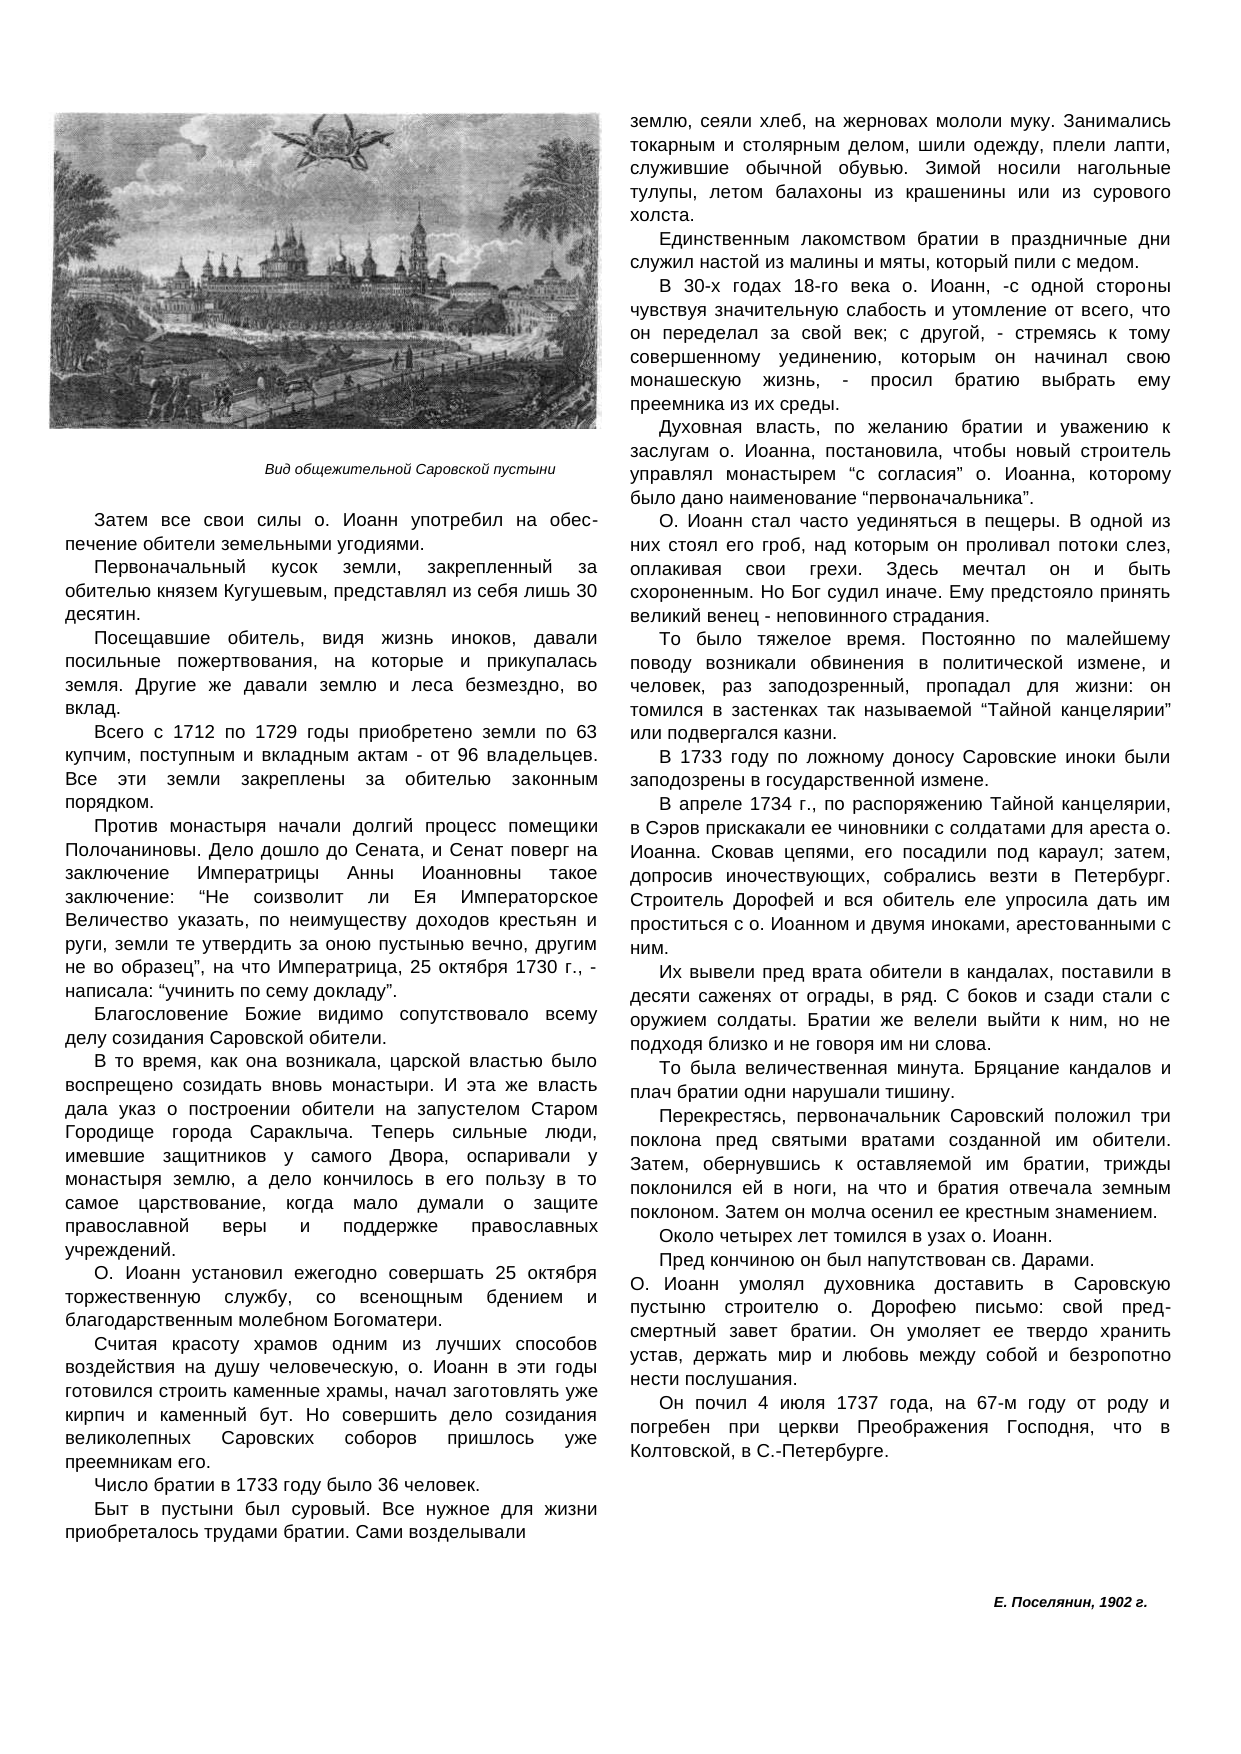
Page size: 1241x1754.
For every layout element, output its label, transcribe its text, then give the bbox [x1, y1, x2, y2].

text Против монастыря начали долгий процесс помещики Полочаниновы. Дело дошло до Сената, и Сенат поверг на заключение Императрицы Анны Иоанновны такое заключение: “Не соизволит ли Ея Императорское Величество указать, по неимуществу доходов крестьян и руги, земли те утвердить за оною пустынью вечно, другим не во образец”, на что Императрица, 25 октября 1730 г., -написала: “учинить по сему докладу”. [65, 814, 598, 1002]
text В апреле 1734 г., по распоряжению Тайной канцелярии, в Сэров прискакали ее чиновники с солдатами для ареста о. Иоанна. Сковав цепями, его посадили под караул; затем, допросив иночествующих, собрались везти в Петербург. Строитель Дорофей и вся обитель еле упросила дать им проститься с о. Иоанном и двумя иноками, арестованными с ним. [630, 792, 1171, 959]
text Благословение Божие видимо сопутствовало всему делу созидания Саровской обители. [65, 1002, 598, 1049]
text Считая красоту храмов одним из лучших способов воздействия на душу человеческую, о. Иоанн в эти годы готовился строить каменные храмы, начал заготовлять уже кирпич и каменный бут. Но совершить дело созидания великолепных Саровских соборов пришлось уже преемникам его. [65, 1332, 598, 1473]
text В 1733 году по ложному доносу Саровские иноки были заподозрены в государственной измене. [630, 744, 1171, 792]
picture [48, 112, 602, 429]
text То была величественная минута. Бряцание кандалов и плач братии одни нарушали тишину. [630, 1055, 1171, 1103]
text То было тяжелое время. Постоянно по малейшему поводу возникали обвинения в политической измене, и человек, раз заподозренный, пропадал для жизни: он томился в застенках так называемой “Тайной канцелярии” или подвергался казни. [630, 627, 1171, 744]
text землю, сеяли хлеб, на жерновах мололи муку. Занимались токарным и столярным делом, шили одежду, плели лапти, служившие обычной обувью. Зимой носили нагольные тулупы, летом балахоны из крашенины или из сурового холста. [630, 109, 1171, 227]
text Быт в пустыни был суровый. Все нужное для жизни приобреталось трудами братии. Сами возделывали [65, 1496, 598, 1543]
text Духовная власть, по желанию братии и уважению к заслугам о. Иоанна, постановила, чтобы новый строитель управлял монастырем “с согласия” о. Иоанна, которому было дано наименование “первоначальника”. [630, 415, 1171, 509]
text Первоначальный кусок земли, закрепленный за обителью князем Кугушевым, представлял из себя лишь 30 десятин. [65, 555, 598, 625]
text Е. Поселянин, 1902 г. [994, 1596, 1148, 1610]
text Единственным лакомством братии в праздничные дни служил настой из малины и мяты, который пили с медом. [630, 227, 1171, 274]
text Он почил 4 июля 1737 года, на 67-м году от роду и погребен при церкви Преображения Господня, что в Колтовской, в С.-Петербурге. [630, 1391, 1171, 1462]
text Около четырех лет томился в узах о. Иоанн. [630, 1223, 1173, 1247]
text Затем все свои силы о. Иоанн употребил на обеспечение обители земельными угодиями. [65, 508, 598, 555]
text Посещавшие обитель, видя жизнь иноков, давали посильные пожертвования, на которые и прикупалась земля. Другие же давали землю и леса безмездно, во вклад. [65, 625, 598, 719]
text Число братии в 1733 году было 36 человек. [65, 1473, 600, 1496]
text Вид общежительной Саровской пустыни [264, 462, 598, 477]
text О. Иоанн установил ежегодно совершать 25 октября торжественную службу, со всенощным бдением и благодарственным молебном Богоматери. [65, 1261, 598, 1332]
text Всего с 1712 по 1729 годы приобретено земли по 63 купчим, поступным и вкладным актам - от 96 владельцев. Все эти земли закреплены за обителью законным порядком. [65, 719, 598, 814]
text В 30-х годах 18-го века о. Иоанн, -с одной стороны чувствуя значительную слабость и утомление от всего, что он переделал за свой век; с другой, - стремясь к тому совершенному уединению, которым он начинал свою монашескую жизнь, - просил братию выбрать ему преемника из их среды. [630, 274, 1171, 415]
text Пред кончиною он был напутствован св. Дарами. [630, 1247, 1173, 1271]
text О. Иоанн умолял духовника доставить в Саровскую пустыню строителю о. Дорофею письмо: свой предсмертный завет братии. Он умоляет ее твердо хранить устав, держать мир и любовь между собой и безропотно нести послушания. [630, 1271, 1171, 1391]
text Их вывели пред врата обители в кандалах, поставили в десяти саженях от ограды, в ряд. С боков и сзади стали с оружием солдаты. Братии же велели выйти к ним, но не подходя близко и не говоря им ни слова. [630, 959, 1171, 1055]
text В то время, как она возникала, царской властью было воспрещено созидать вновь монастыри. И эта же власть дала указ о построении обители на запустелом Старом Городище города Сараклыча. Теперь сильные люди, имевшие защитников у самого Двора, оспаривали у монастыря землю, а дело кончилось в его пользу в то самое царствование, когда мало думали о защите православной веры и поддержке православных учреждений. [65, 1049, 598, 1261]
text О. Иоанн стал часто уединяться в пещеры. В одной из них стоял его гроб, над которым он проливал потоки слез, оплакивая свои грехи. Здесь мечтал он и быть схороненным. Но Бог судил иначе. Ему предстояло принять великий венец - неповинного страдания. [630, 509, 1171, 627]
text Перекрестясь, первоначальник Саровский положил три поклона пред святыми вратами созданной им обители. Затем, обернувшись к оставляемой им братии, трижды поклонился ей в ноги, на что и братия отвечала земным поклоном. Затем он молча осенил ее крестным знамением. [630, 1103, 1171, 1223]
